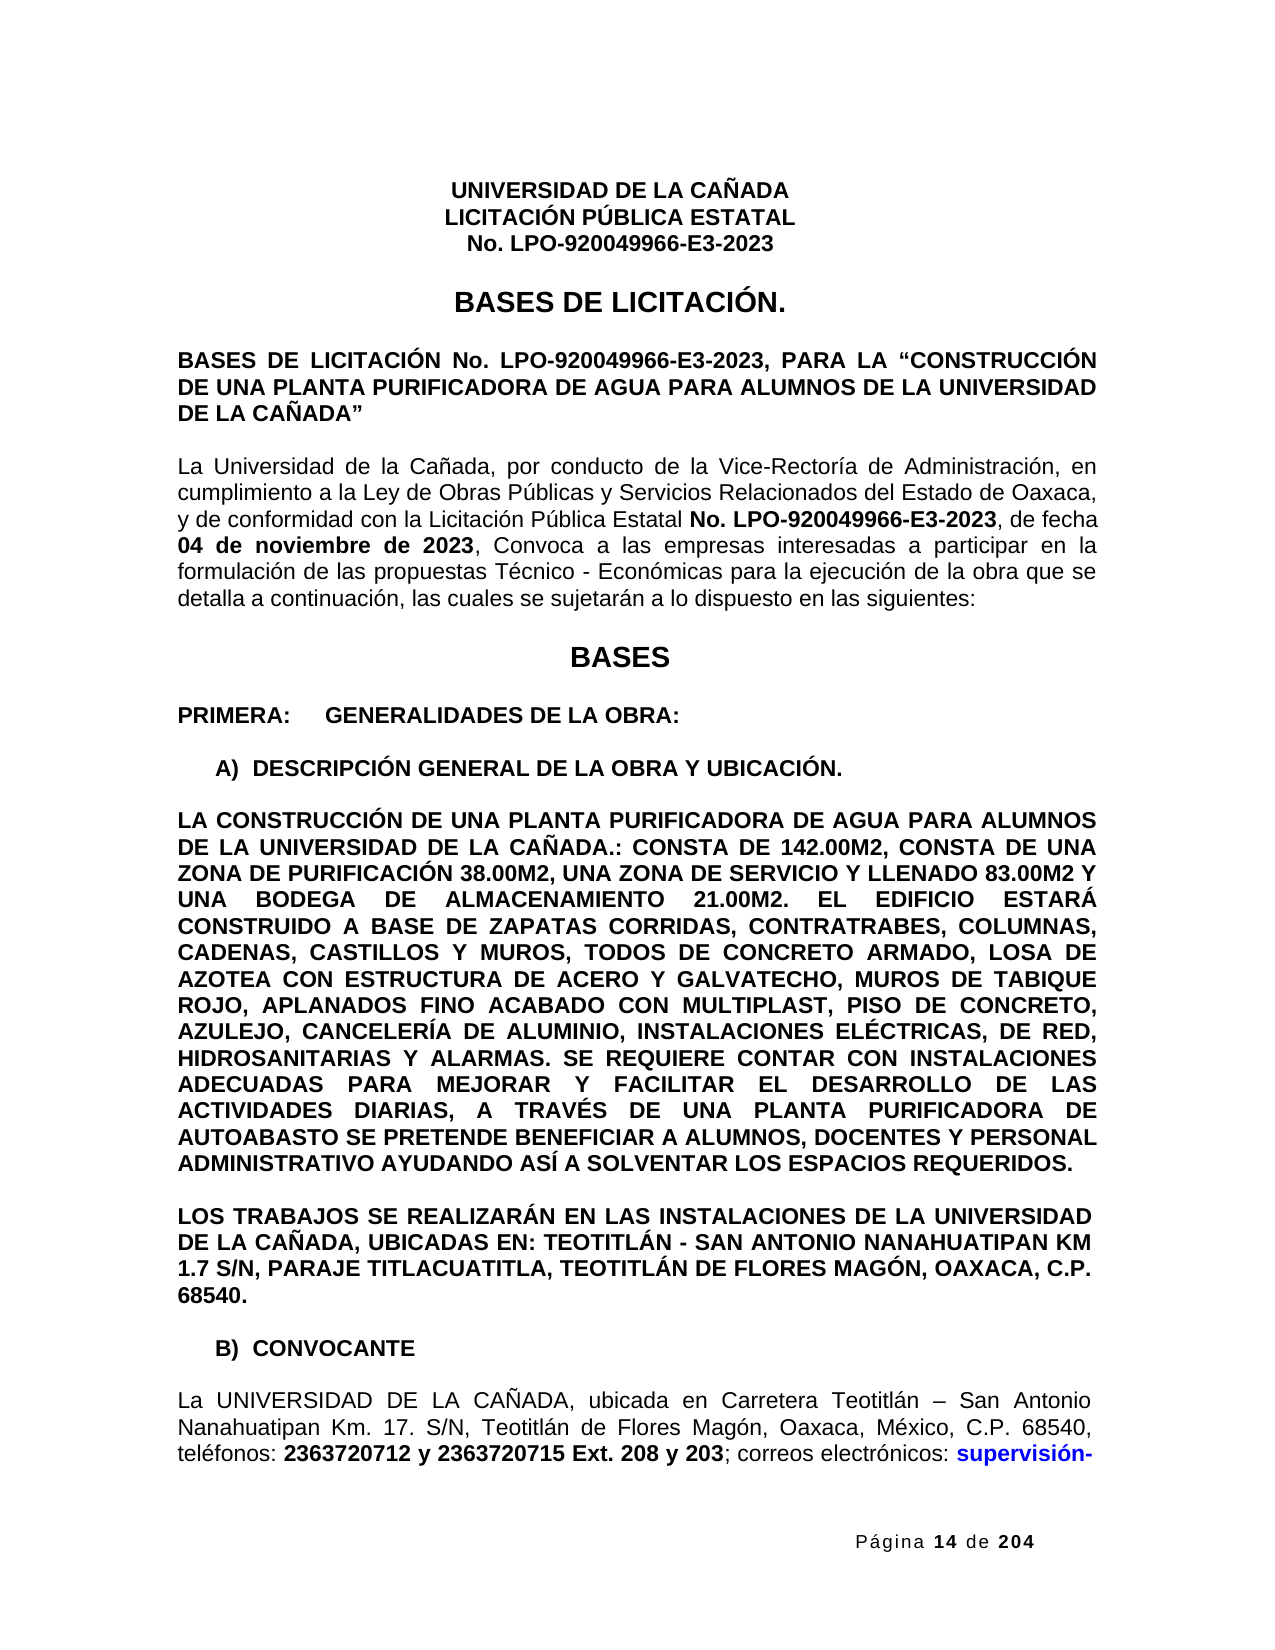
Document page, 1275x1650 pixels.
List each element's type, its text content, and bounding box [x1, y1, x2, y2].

list DESCRIPCIÓN GENERAL DE LA OBRA Y UBICACIÓN. [215, 755, 1063, 781]
text No. LPO-920049966-E3-2023 [177, 230, 1063, 256]
text LICITACIÓN PÚBLICA ESTATAL [177, 204, 1063, 230]
text BASES [177, 640, 1063, 673]
text UNIVERSIDAD DE LA CAÑADA [177, 177, 1063, 204]
text La Universidad de la Cañada, por conducto de la Vice-Rectoría de Administración, en cumplimiento a la Ley de Obras Públicas y Servicios Relacionados del Estado de Oaxaca, y de conformidad con la Licitación Pública Estatal No. LPO-920049966-E3-2023, de fecha 04 de noviembre de 2023, Convoca a las empresas interesadas a participar en la formulación de las propuestas Técnico - Económicas para la ejecución de la obra que se detalla a continuación, las cuales se sujetarán a lo dispuesto en las siguientes: [177, 453, 1098, 611]
list CONVOCANTE [215, 1334, 1063, 1361]
text BASES DE LICITACIÓN. [177, 285, 1063, 319]
text BASES DE LICITACIÓN No. LPO-920049966-E3-2023, PARA LA “CONSTRUCCIÓN DE UNA PLANTA PURIFICADORA DE AGUA PARA ALUMNOS DE LA UNIVERSIDAD DE LA CAÑADA” [177, 347, 1098, 426]
text LOS TRABAJOS SE REALIZARÁN EN LAS INSTALACIONES DE LA UNIVERSIDAD DE LA CAÑADA, UBICADAS EN: TEOTITLÁN - SAN ANTONIO NANAHUATIPAN KM 1.7 S/N, PARAJE TITLACUATITLA, TEOTITLÁN DE FLORES MAGÓN, OAXACA, C.P. 68540. [177, 1203, 1093, 1308]
text PRIMERA: GENERALIDADES DE LA OBRA: [177, 702, 1063, 728]
text LA CONSTRUCCIÓN DE UNA PLANTA PURIFICADORA DE AGUA PARA ALUMNOS DE LA UNIVERSIDAD DE LA CAÑADA.: CONSTA DE 142.00M2, CONSTA DE UNA ZONA DE PURIFICACIÓN 38.00M2, UNA ZONA DE SERVICIO Y LLENADO 83.00M2 Y UNA BODEGA DE ALMACENAMIENTO 21.00M2. EL EDIFICIO ESTARÁ CONSTRUIDO A BASE DE ZAPATAS CORRIDAS, CONTRATRABES, COLUMNAS, CADENAS, CASTILLOS Y MUROS, TODOS DE CONCRETO ARMADO, LOSA DE AZOTEA CON ESTRUCTURA DE ACERO Y GALVATECHO, MUROS DE TABIQUE ROJO, APLANADOS FINO ACABADO CON MULTIPLAST, PISO DE CONCRETO, AZULEJO, CANCELERÍA DE ALUMINIO, INSTALACIONES ELÉCTRICAS, DE RED, HIDROSANITARIAS Y ALARMAS. SE REQUIERE CONTAR CON INSTALACIONES ADECUADAS PARA MEJORAR Y FACILITAR EL DESARROLLO DE LAS ACTIVIDADES DIARIAS, A TRAVÉS DE UNA PLANTA PURIFICADORA DE AUTOABASTO SE PRETENDE BENEFICIAR A ALUMNOS, DOCENTES Y PERSONAL ADMINISTRATIVO AYUDANDO ASÍ A SOLVENTAR LOS ESPACIOS REQUERIDOS. [177, 807, 1098, 1176]
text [177, 1387, 1093, 1466]
